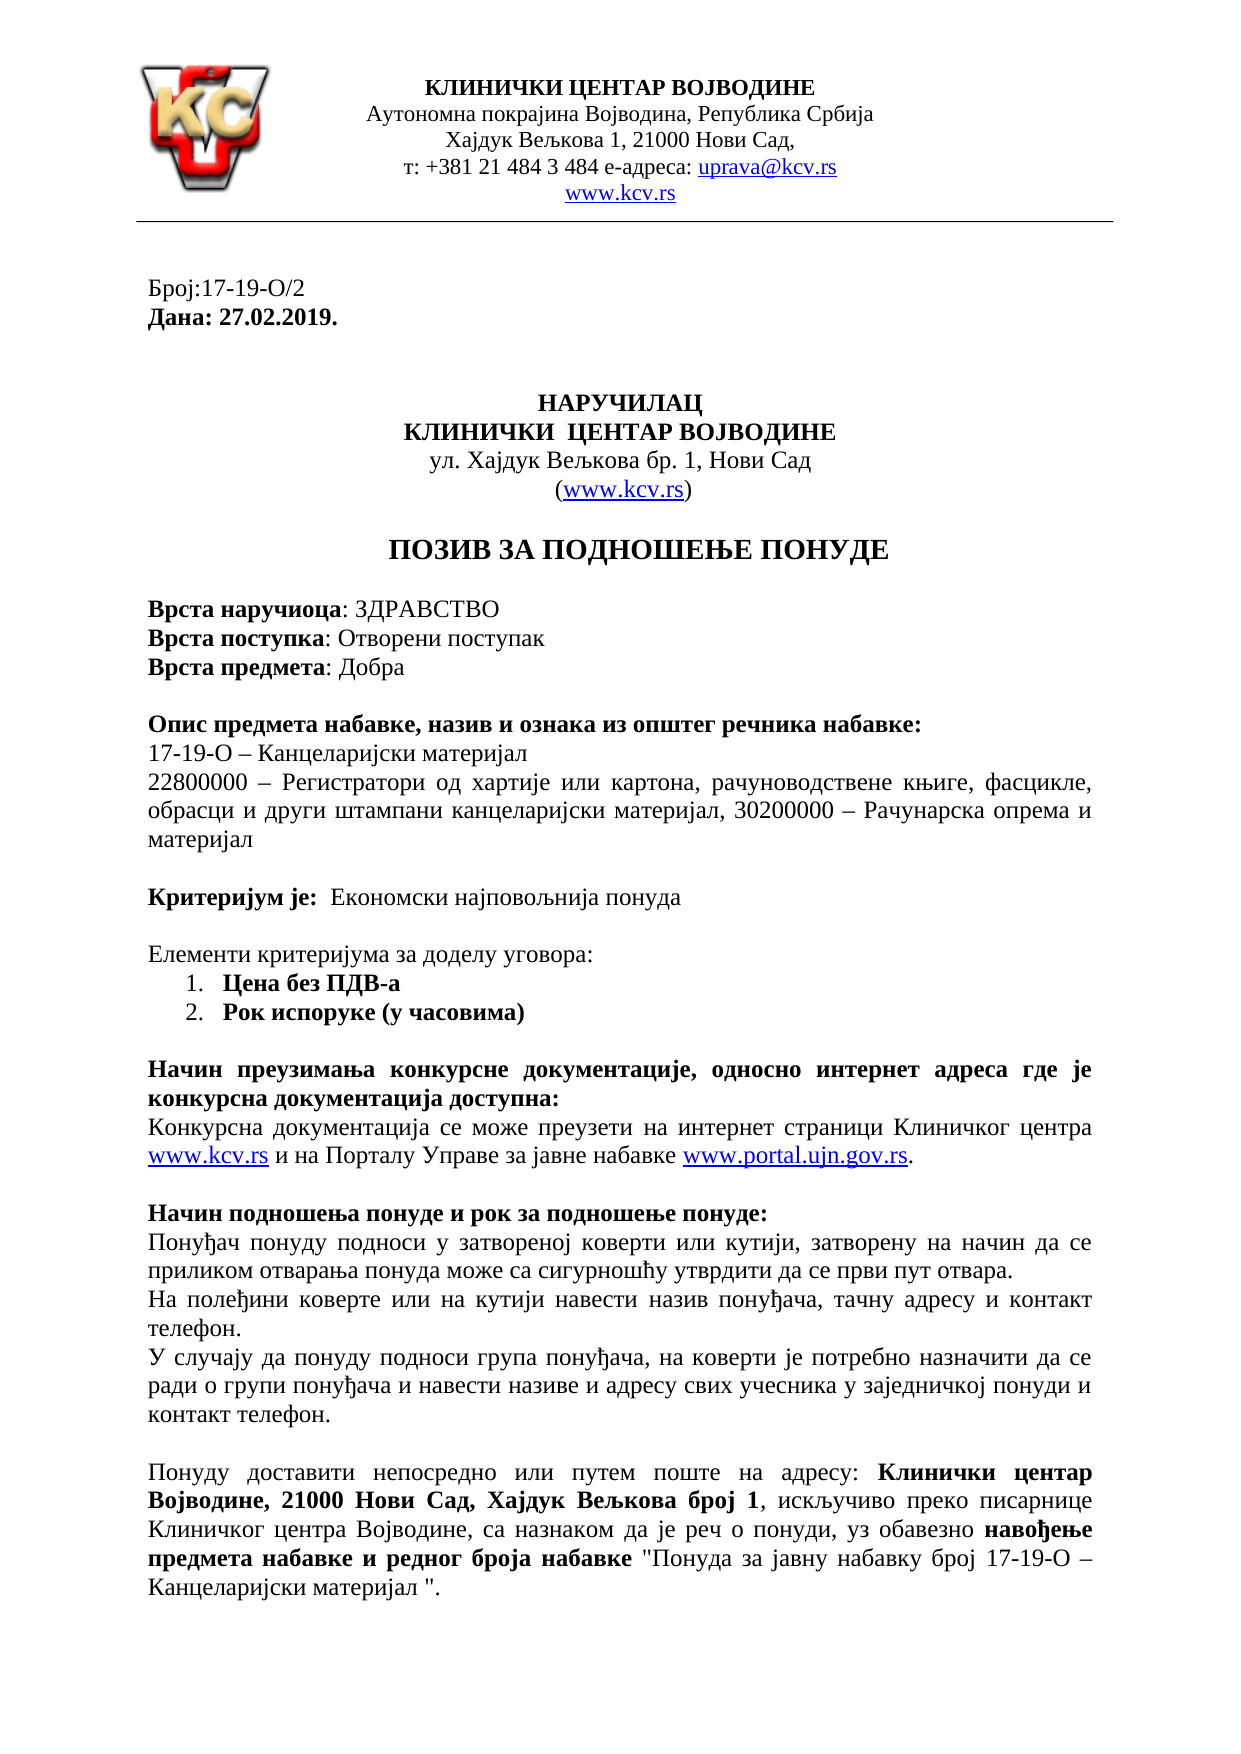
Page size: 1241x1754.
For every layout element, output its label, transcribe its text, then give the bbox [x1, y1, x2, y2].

text У случају да понуду подноси група понуђача, на коверти је потребно назначити да се ради о групи понуђача и навести називе и адресу свих учесника у заједничкој понуди и контакт телефон. [148, 1342, 1093, 1428]
text Врста поступка: [148, 623, 1093, 652]
text Дана: 27.02.2019. [148, 302, 1093, 331]
subtitle ПОЗИВ ЗА ПОДНОШЕЊЕ ПОНУДЕ [185, 532, 1093, 565]
list Рок испоруке (у часовима) [185, 997, 1093, 1025]
text 17-19-О – Канцеларијски материјал [148, 738, 1093, 767]
subtitle КЛИНИЧКИ ЦЕНТАР ВОЈВОДИНЕ [148, 417, 1093, 446]
text Врста наручиоца: ЗДРАВСТВО [148, 594, 1093, 623]
text ул. Хајдук Вељкова бр. 1, Нови Сад [148, 446, 1093, 474]
text На полеђини коверте или на кутији навести назив понуђача, тачну адресу и контакт телефон. [148, 1284, 1093, 1342]
text Конкурсна документација се може преузети на интернет страници Клиничког центра www.kcv.rs и на Порталу Управе за јавне набавке www.portal.ujn.gov.rs. [148, 1112, 1093, 1169]
list Цена без ПДВ-а [185, 968, 1093, 997]
text Начин преузимања конкурсне документације, односно интернет адреса где је конкурсна документација доступна: [148, 1054, 1093, 1112]
text Елементи критеријума за доделу уговора: [148, 939, 1093, 968]
text Понуђач понуду подноси у затвореној коверти или кутији, затворену на начин да се приликом отварања понуда може са сигурношћу утврдити да се први пут отвара. [148, 1227, 1093, 1284]
text (www.kcv.rs) [148, 474, 1093, 503]
text 22800000 – Регистратори од хартије или картона, рачуноводствене књиге, фасцикле, обрасци и други штампани канцеларијски материјал, 30200000 – Рачунарска опрема и материјал [148, 767, 1093, 853]
text Врста предмета: [148, 652, 1093, 680]
picture [137, 62, 274, 193]
subtitle Број:17-19-О/2 [148, 273, 1093, 302]
subtitle НАРУЧИЛАЦ [148, 388, 1093, 417]
text Критеријум је: [148, 882, 1093, 910]
text Начин подношења понуде и рок за подношење понуде: [148, 1198, 1093, 1227]
text Понуду доставити непосредно или путем поште на адресу: Клинички центар Војводине, 21000 Нови Сад, Хајдук Вељкова број 1, искључиво преко писарнице Клиничког центра Војводине, са назнаком да је реч о понуди, уз обавезно навођење предмета набавке и редног броја набавке "Понуда за јавну набавку број 17-19-О – Канцеларијски материјал ". [148, 1457, 1093, 1600]
text Oпис предмета набавке, назив и ознака из општег речника набавке: [148, 709, 1093, 738]
